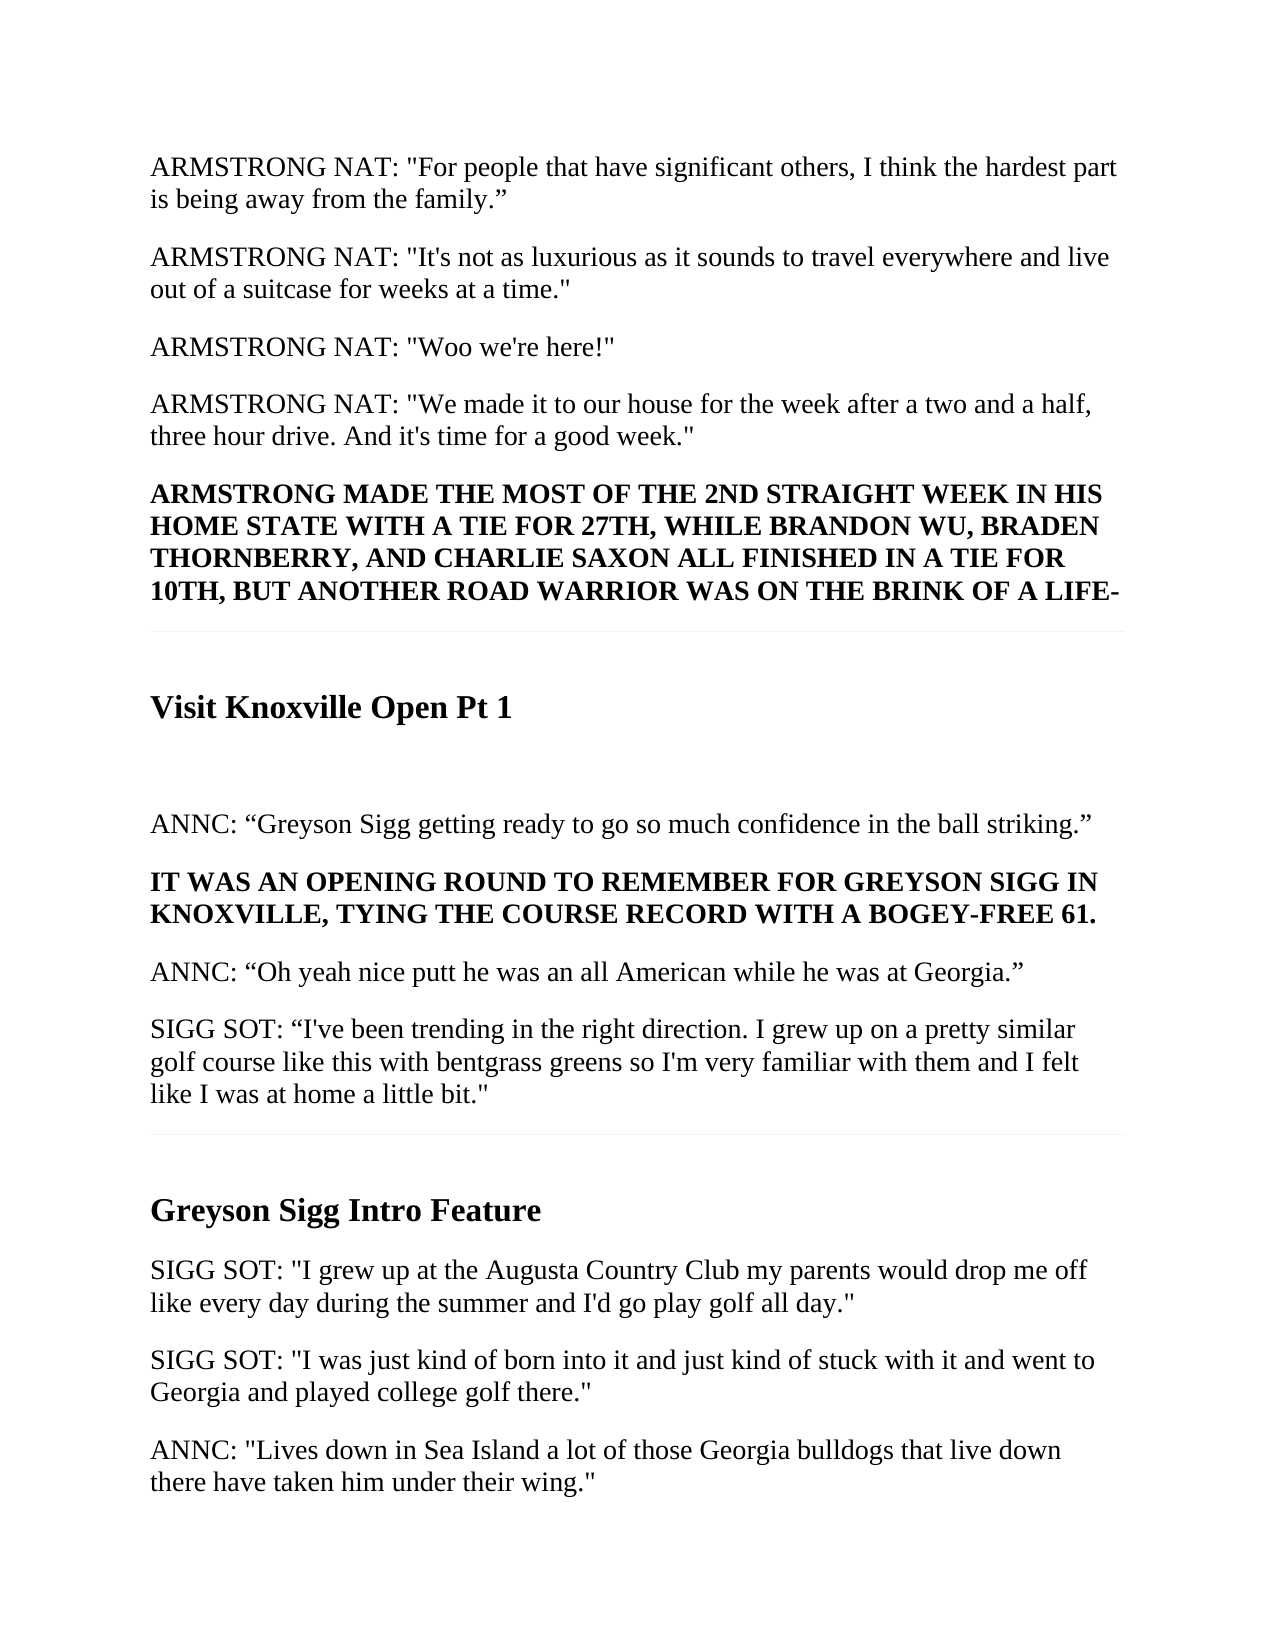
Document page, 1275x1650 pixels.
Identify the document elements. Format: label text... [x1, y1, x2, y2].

text ARMSTRONG NAT: "It's not as luxurious as it sounds to travel everywhere and live out of a suitcase for weeks at a time." [150, 240, 1125, 304]
text Greyson Sigg Intro Feature [150, 1190, 1125, 1228]
text ARMSTRONG NAT: "For people that have significant others, I think the hardest part is being away from the family.” [150, 150, 1125, 215]
text ANNC: “Oh yeah nice putt he was an all American while he was at Georgia.” [150, 955, 1125, 987]
text ANNC: "Lives down in Sea Island a lot of those Georgia bulldogs that live down there have taken him under their wing." [150, 1433, 1125, 1498]
text ANNC: “Greyson Sigg getting ready to go so much confidence in the ball striking.” [150, 808, 1125, 840]
text SIGG SOT: “I've been trending in the right direction. I grew up on a pretty similar golf course like this with bentgrass greens so I'm very familiar with them and I felt like I was at home a little bit." [150, 1012, 1125, 1109]
text ARMSTRONG NAT: "We made it to our house for the week after a two and a half, three hour drive. And it's time for a good week." [150, 387, 1125, 452]
text IT WAS AN OPENING ROUND TO REMEMBER FOR GREYSON SIGG IN KNOXVILLE, TYING THE COURSE RECORD WITH A BOGEY-FREE 61. [150, 865, 1125, 930]
text ARMSTRONG NAT: "Woo we're here!" [150, 329, 1125, 362]
text ARMSTRONG MADE THE MOST OF THE 2ND STRAIGHT WEEK IN HIS HOME STATE WITH A TIE FOR 27TH, WHILE BRANDON WU, BRADEN THORNBERRY, AND CHARLIE SAXON ALL FINISHED IN A TIE FOR 10TH, BUT ANOTHER ROAD WARRIOR WAS ON THE BRINK OF A LIFE- [150, 477, 1125, 606]
text Visit Knoxville Open Pt 1 [150, 687, 1125, 725]
text SIGG SOT: "I was just kind of born into it and just kind of stuck with it and went to Georgia and played college golf there." [150, 1343, 1125, 1408]
text SIGG SOT: "I grew up at the Augusta Country Club my parents would drop me off like every day during the summer and I'd go play golf all day." [150, 1253, 1125, 1318]
